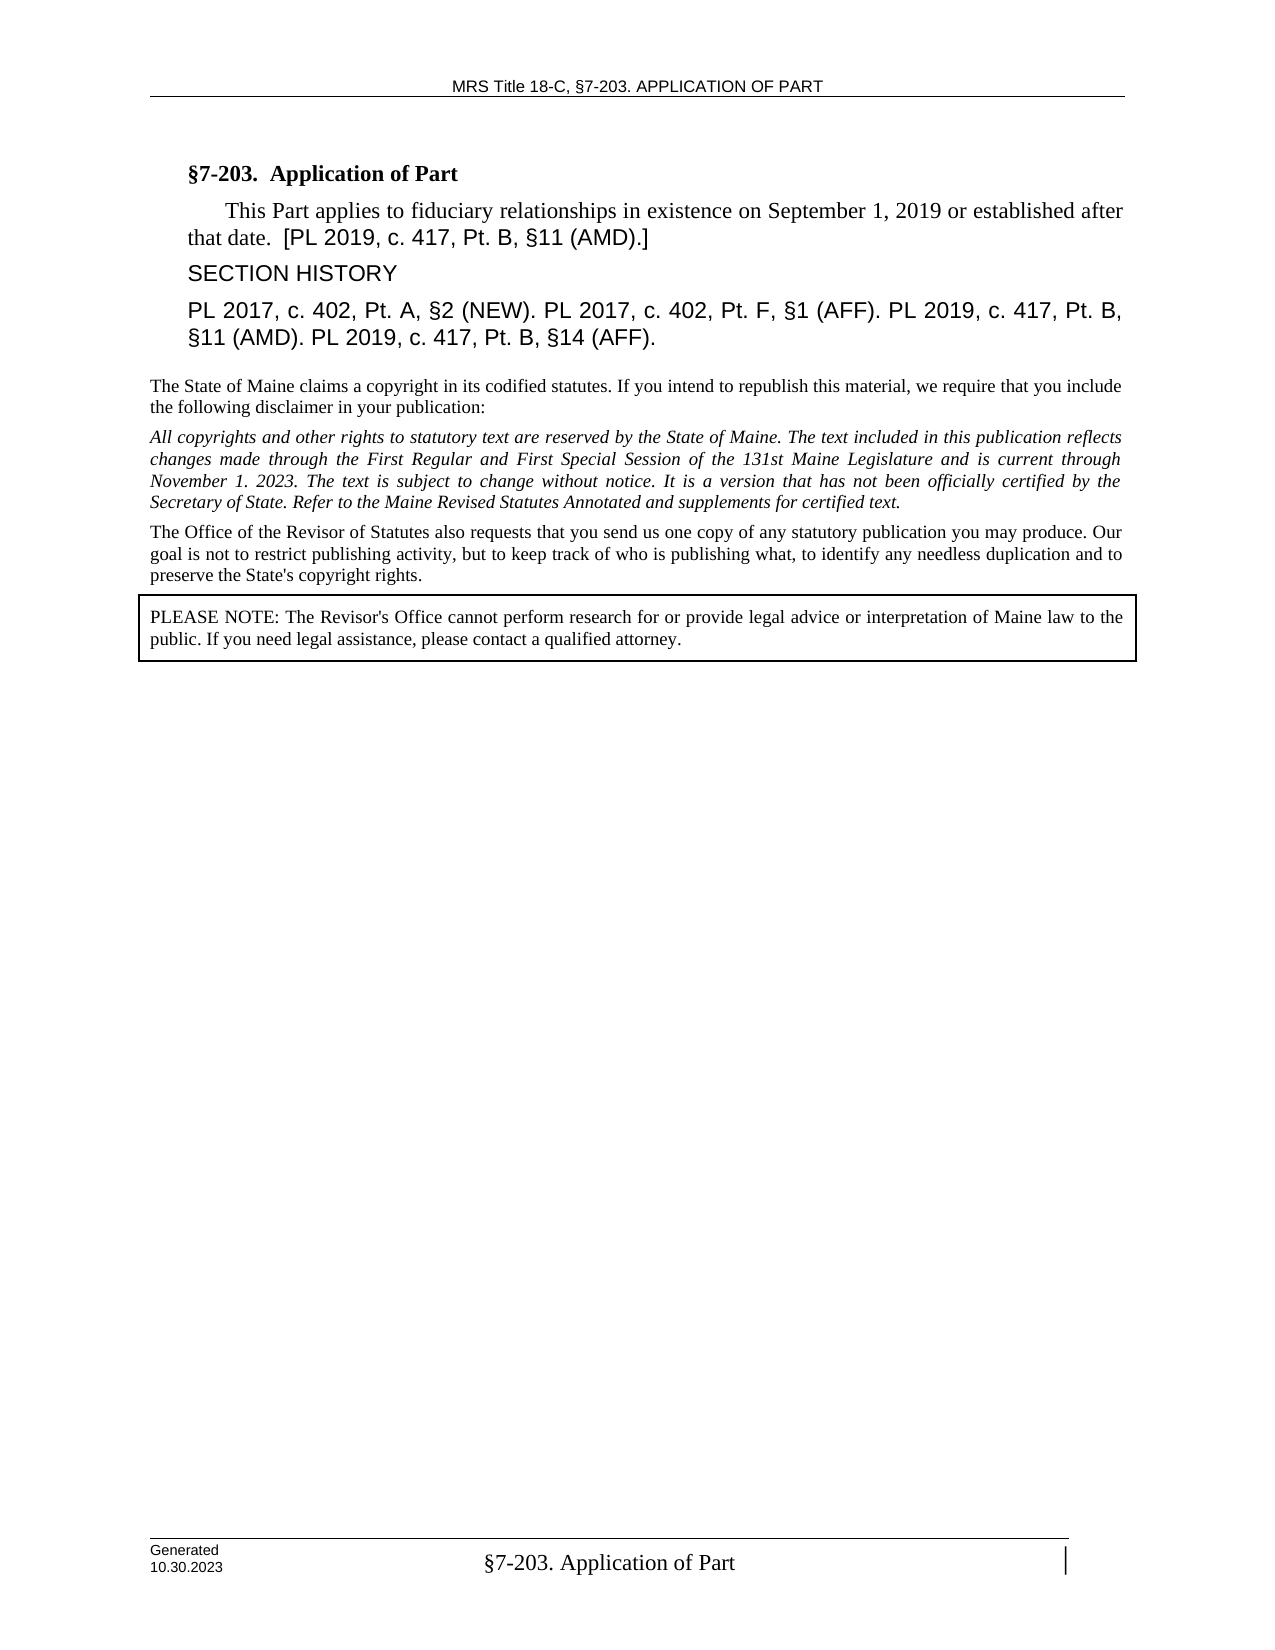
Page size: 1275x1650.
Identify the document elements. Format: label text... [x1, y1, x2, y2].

text The State of Maine claims a copyright in its codified statutes. If you intend to republish this material, we require that you include the following disclaimer in your publication: [150, 375, 1125, 418]
text This Part applies to fiduciary relationships in existence on September 1, 2019 or established after that date. [PL 2019, c. 417, Pt. B, §11 (AMD).] [187, 197, 1125, 250]
text PLEASE NOTE: The Revisor's Office cannot perform research for or provide legal advice or interpretation of Maine law to the public. If you need legal assistance, please contact a qualified attorney. [140, 596, 1135, 660]
text PL 2017, c. 402, Pt. A, §2 (NEW). PL 2017, c. 402, Pt. F, §1 (AFF). PL 2019, c. 417, Pt. B, §11 (AMD). PL 2019, c. 417, Pt. B, §14 (AFF). [187, 297, 1125, 350]
text SECTION HISTORY [187, 260, 1125, 287]
text All copyrights and other rights to statutory text are reserved by the State of Maine. The text included in this publication reflects changes made through the First Regular and First Special Session of the 131st Maine Legislature and is current through November 1. 2023 . The text is subject to change without notice. It is a version that has not been officially certified by the Secretary of State. Refer to the Maine Revised Statutes Annotated and supplements for certified text. [150, 426, 1125, 513]
text §7-203. Application of Part [187, 160, 1125, 187]
text The Office of the Revisor of Statutes also requests that you send us one copy of any statutory publication you may produce. Our goal is not to restrict publishing activity, but to keep track of who is publishing what, to identify any needless duplication and to preserve the State's copyright rights. [150, 521, 1125, 586]
